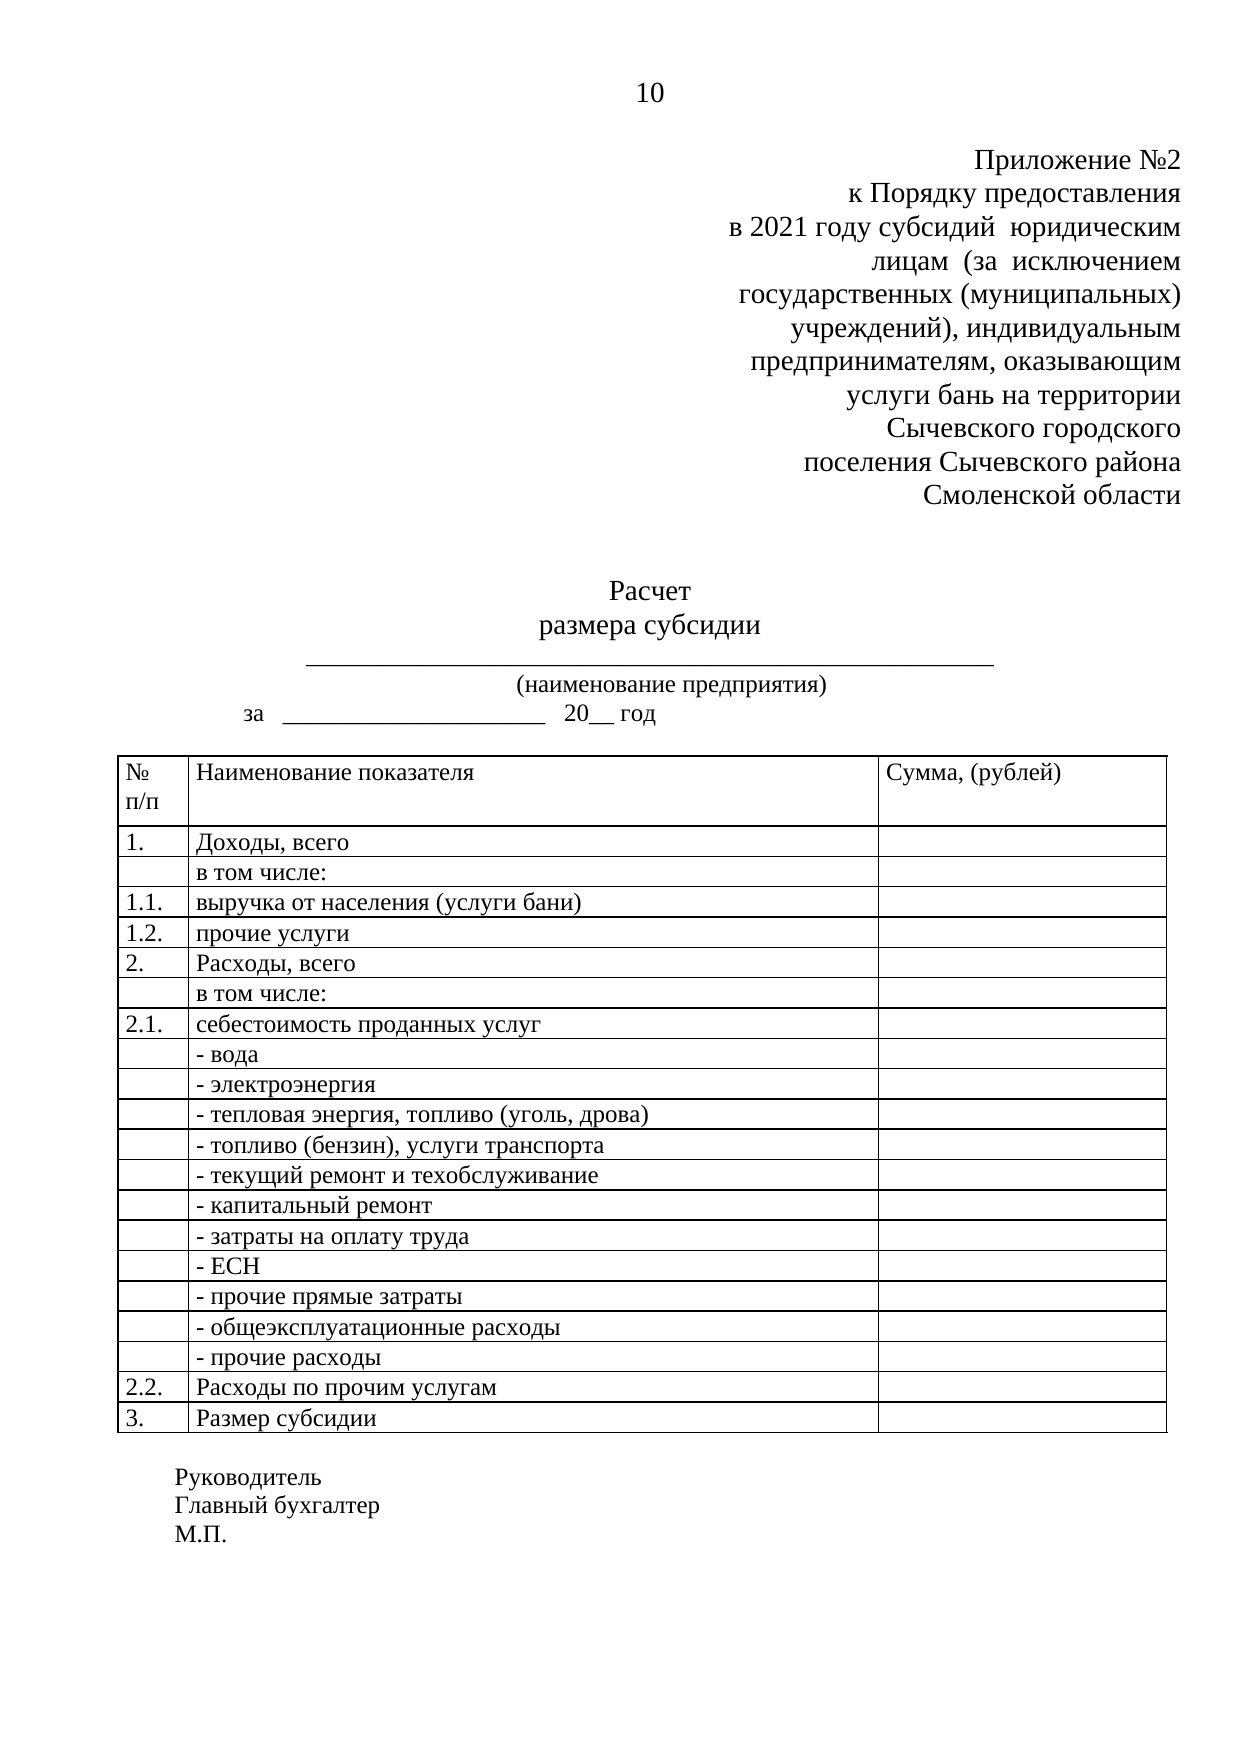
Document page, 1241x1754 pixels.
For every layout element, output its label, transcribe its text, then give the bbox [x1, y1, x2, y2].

table_cell - затраты на оплату труда [189, 1221, 878, 1249]
table_cell [119, 857, 188, 886]
text Сычевского городского [118, 410, 1181, 444]
table_cell [879, 827, 1166, 856]
table_cell [879, 1312, 1166, 1341]
table_cell 1.1. [119, 887, 188, 916]
table_cell себестоимость проданных услуг [189, 1009, 878, 1037]
text размера субсидии [118, 607, 1181, 640]
text _______________________________________________________ [118, 640, 1181, 669]
table_cell [119, 1100, 188, 1128]
table_cell - ЕСН [189, 1251, 878, 1280]
table_cell [879, 1342, 1166, 1371]
table_cell [119, 1130, 188, 1159]
table_cell 1. [119, 827, 188, 856]
table_cell [879, 1130, 1166, 1159]
table_cell [879, 1160, 1166, 1189]
table_cell - прочие расходы [189, 1342, 878, 1371]
table_cell [119, 1069, 188, 1098]
table_header № п/п [119, 757, 188, 825]
text Главный бухгалтер [118, 1491, 1181, 1519]
table_cell [119, 1160, 188, 1189]
table_cell - общеэксплуатационные расходы [189, 1312, 878, 1341]
table_cell [879, 1403, 1166, 1431]
text услуги бань на территории [118, 377, 1181, 410]
text к Порядку предоставления [118, 176, 1181, 209]
table_cell 2. [119, 948, 188, 977]
text М.П. [118, 1519, 1181, 1548]
table_cell [119, 1342, 188, 1371]
table_cell [119, 1282, 188, 1310]
text поселения Сычевского района [118, 444, 1181, 477]
table_cell [119, 978, 188, 1007]
table_cell [879, 1191, 1166, 1219]
table_cell в том числе: [189, 978, 878, 1007]
text лицам (за исключением [118, 243, 1181, 276]
table_cell Доходы, всего [189, 827, 878, 856]
table_cell - тепловая энергия, топливо (уголь, дрова) [189, 1100, 878, 1128]
table_cell [879, 1372, 1166, 1401]
table_cell [879, 887, 1166, 916]
table_cell 3. [119, 1403, 188, 1431]
text Приложение №2 [118, 142, 1181, 176]
table_cell - топливо (бензин), услуги транспорта [189, 1130, 878, 1159]
table_cell [879, 1039, 1166, 1068]
table_cell [879, 1009, 1166, 1037]
table_cell [119, 1221, 188, 1249]
table_cell [879, 857, 1166, 886]
text Расчет [118, 573, 1181, 607]
text учреждений), индивидуальным [118, 310, 1181, 343]
table_cell [119, 1191, 188, 1219]
text за _____________________ 20__ год [118, 698, 1181, 727]
table_cell [119, 1312, 188, 1341]
table_cell Расходы, всего [189, 948, 878, 977]
table_cell прочие услуги [189, 918, 878, 946]
text государственных (муниципальных) [118, 276, 1181, 310]
table_cell - электроэнергия [189, 1069, 878, 1098]
table_cell 2.1. [119, 1009, 188, 1037]
table_cell 2.2. [119, 1372, 188, 1401]
table_header Наименование показателя [189, 757, 878, 825]
table_cell [879, 1251, 1166, 1280]
table_cell Размер субсидии [189, 1403, 878, 1431]
text предпринимателям, оказывающим [118, 343, 1181, 377]
table_cell выручка от населения (услуги бани) [189, 887, 878, 916]
table_cell 1.2. [119, 918, 188, 946]
table_cell в том числе: [189, 857, 878, 886]
table_cell [879, 948, 1166, 977]
table_cell - вода [189, 1039, 878, 1068]
text Руководитель [118, 1462, 1181, 1491]
text (наименование предприятия) [118, 669, 1181, 698]
table_cell [879, 978, 1166, 1007]
table_cell - капитальный ремонт [189, 1191, 878, 1219]
table_cell - прочие прямые затраты [189, 1282, 878, 1310]
table_cell Расходы по прочим услугам [189, 1372, 878, 1401]
table_cell [879, 1100, 1166, 1128]
table_cell [879, 1221, 1166, 1249]
table_cell [119, 1039, 188, 1068]
table_cell [879, 1282, 1166, 1310]
text Смоленской области [118, 477, 1181, 511]
text в 2021 году субсидий юридическим [118, 209, 1181, 243]
table_cell [879, 918, 1166, 946]
table_cell [119, 1251, 188, 1280]
table_header Сумма, (рублей) [879, 757, 1166, 825]
table_cell [879, 1069, 1166, 1098]
table_cell - текущий ремонт и техобслуживание [189, 1160, 878, 1189]
